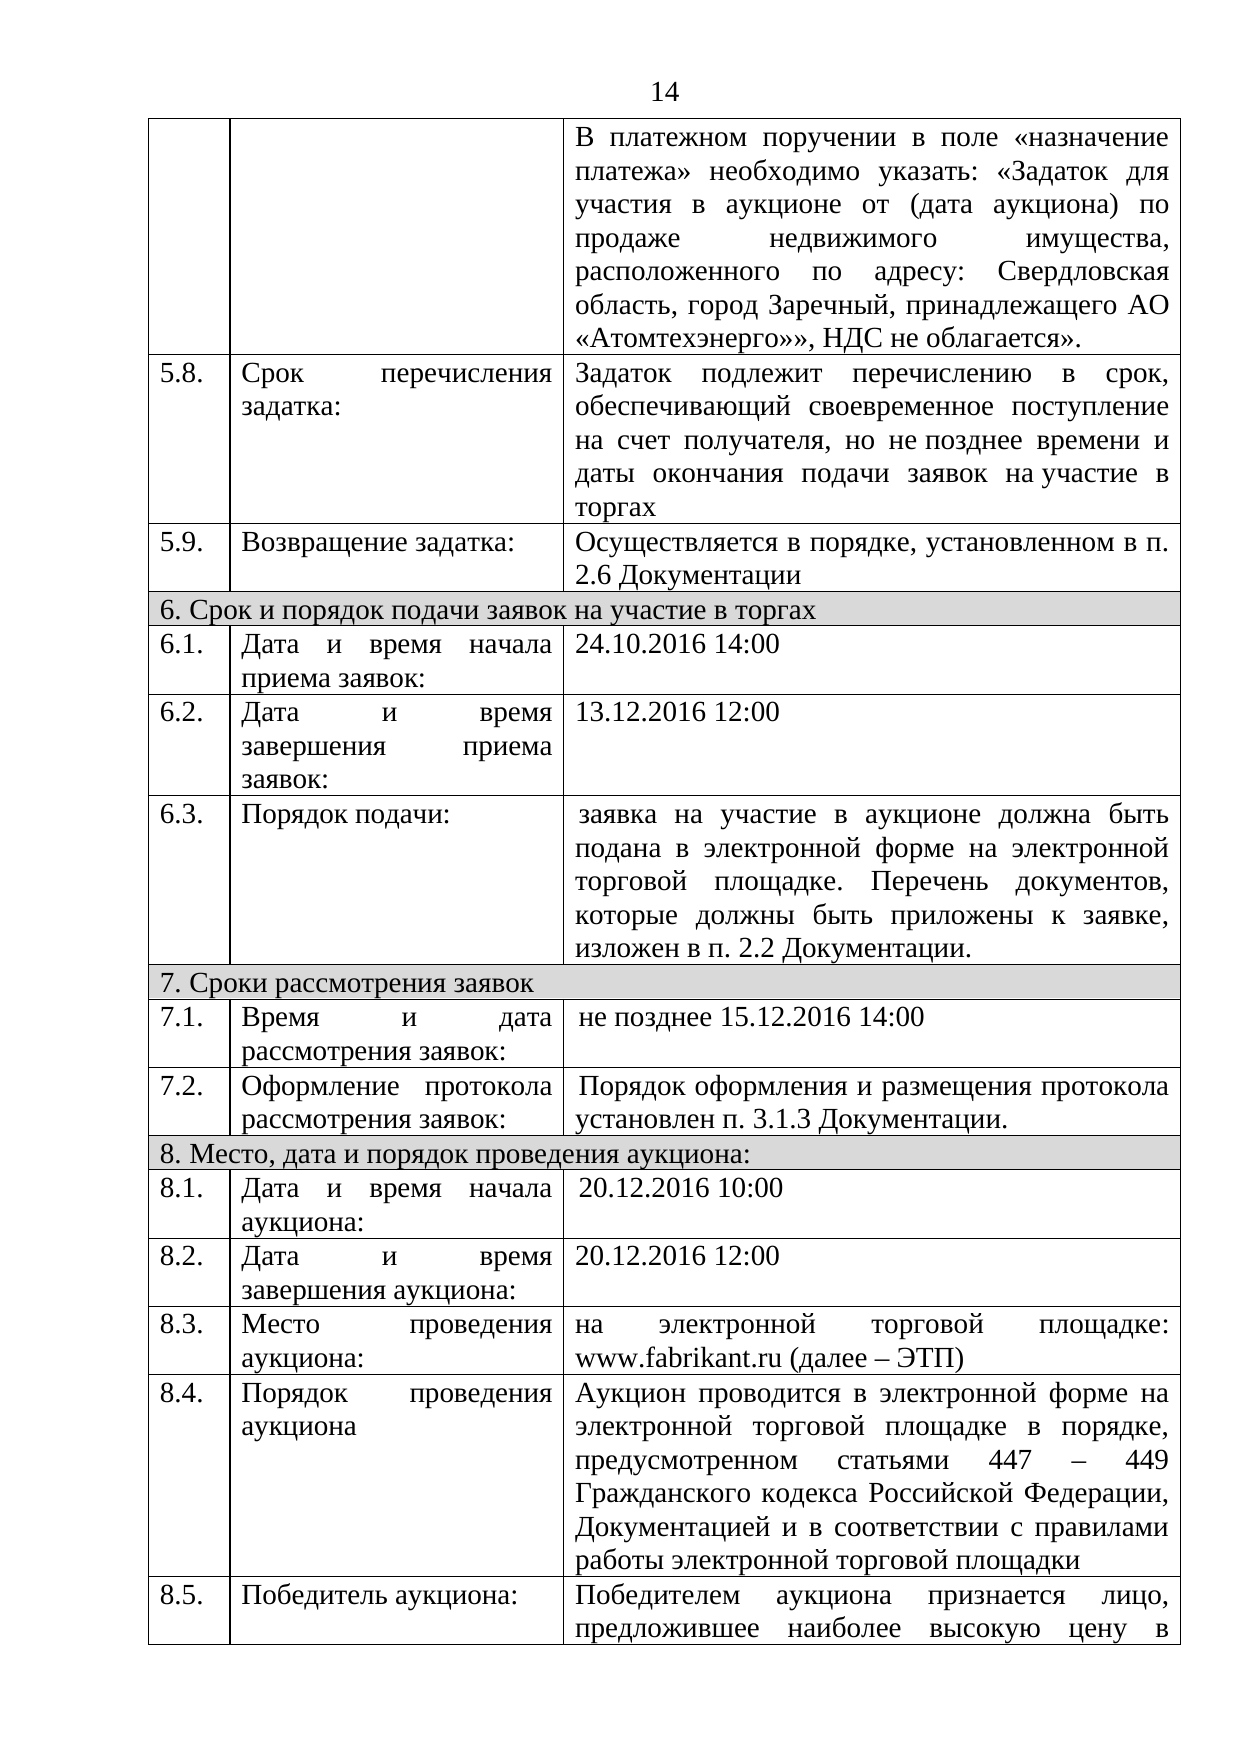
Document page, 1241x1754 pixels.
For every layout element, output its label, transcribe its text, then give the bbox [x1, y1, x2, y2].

table_cell на электронной торговой площадке: (далее – ЭТП) [564, 1307, 1180, 1374]
table_cell [149, 355, 229, 523]
table_cell [149, 1000, 229, 1067]
table_cell [564, 1239, 1180, 1306]
table_cell [149, 796, 229, 964]
table_cell Осуществляется в порядке, установленном в п. 2.6 Документации [564, 524, 1180, 591]
table_cell [149, 524, 229, 591]
table_cell [149, 1239, 229, 1306]
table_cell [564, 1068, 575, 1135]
table_cell [149, 119, 229, 354]
table_cell [149, 1375, 229, 1576]
table_cell Аукцион проводится в электронной форме на электронной торговой площадке в порядке, предусмотренном статьями 447 – 449 Гражданского кодекса Российской Федерации, Документацией и в соответствии с правилами работы электронной торговой площадки [564, 1375, 1180, 1576]
table_cell [564, 1170, 1180, 1237]
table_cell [231, 1577, 563, 1644]
table_cell Возвращение задатка: [231, 524, 563, 591]
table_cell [564, 1577, 1180, 1644]
table_cell Место, дата и порядок проведения аукциона: [149, 1136, 1180, 1169]
table_cell Дата и время завершения приема заявок: [231, 695, 563, 795]
table_cell Оформление протокола рассмотрения заявок: [231, 1068, 563, 1135]
table_cell [149, 1577, 229, 1644]
table_cell Дата и время начала аукциона: [231, 1170, 563, 1237]
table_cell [564, 119, 1180, 354]
table_cell Дата и время завершения аукциона: [231, 1239, 563, 1306]
table_cell Дата и время начала приема заявок: [231, 626, 563, 693]
table_cell [149, 695, 229, 795]
table_cell Срок и порядок подачи заявок на участие в торгах [149, 592, 1180, 625]
table_cell Сроки рассмотрения заявок [149, 965, 1180, 998]
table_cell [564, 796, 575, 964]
table_cell Порядок проведения аукциона [231, 1375, 563, 1576]
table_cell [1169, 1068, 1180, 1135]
table_cell [149, 1307, 229, 1374]
table_cell Порядок подачи: [231, 796, 563, 964]
table_cell Время и дата рассмотрения заявок: [231, 1000, 563, 1067]
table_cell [231, 119, 563, 354]
table_cell Место проведения аукциона: [231, 1307, 563, 1374]
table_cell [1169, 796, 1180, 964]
table_cell [149, 626, 229, 693]
table_cell [149, 1068, 229, 1135]
table_cell [564, 695, 1180, 795]
table_cell Срок перечисления задатка: [231, 355, 563, 523]
table_cell не позднее [564, 1000, 1180, 1067]
table_cell [149, 1170, 229, 1237]
table_cell Задаток подлежит перечислению в срок, обеспечивающий своевременное поступление на счет получателя, но не позднее времени и даты окончания подачи заявок на участие в торгах [564, 355, 1180, 523]
table_cell [564, 626, 1180, 693]
